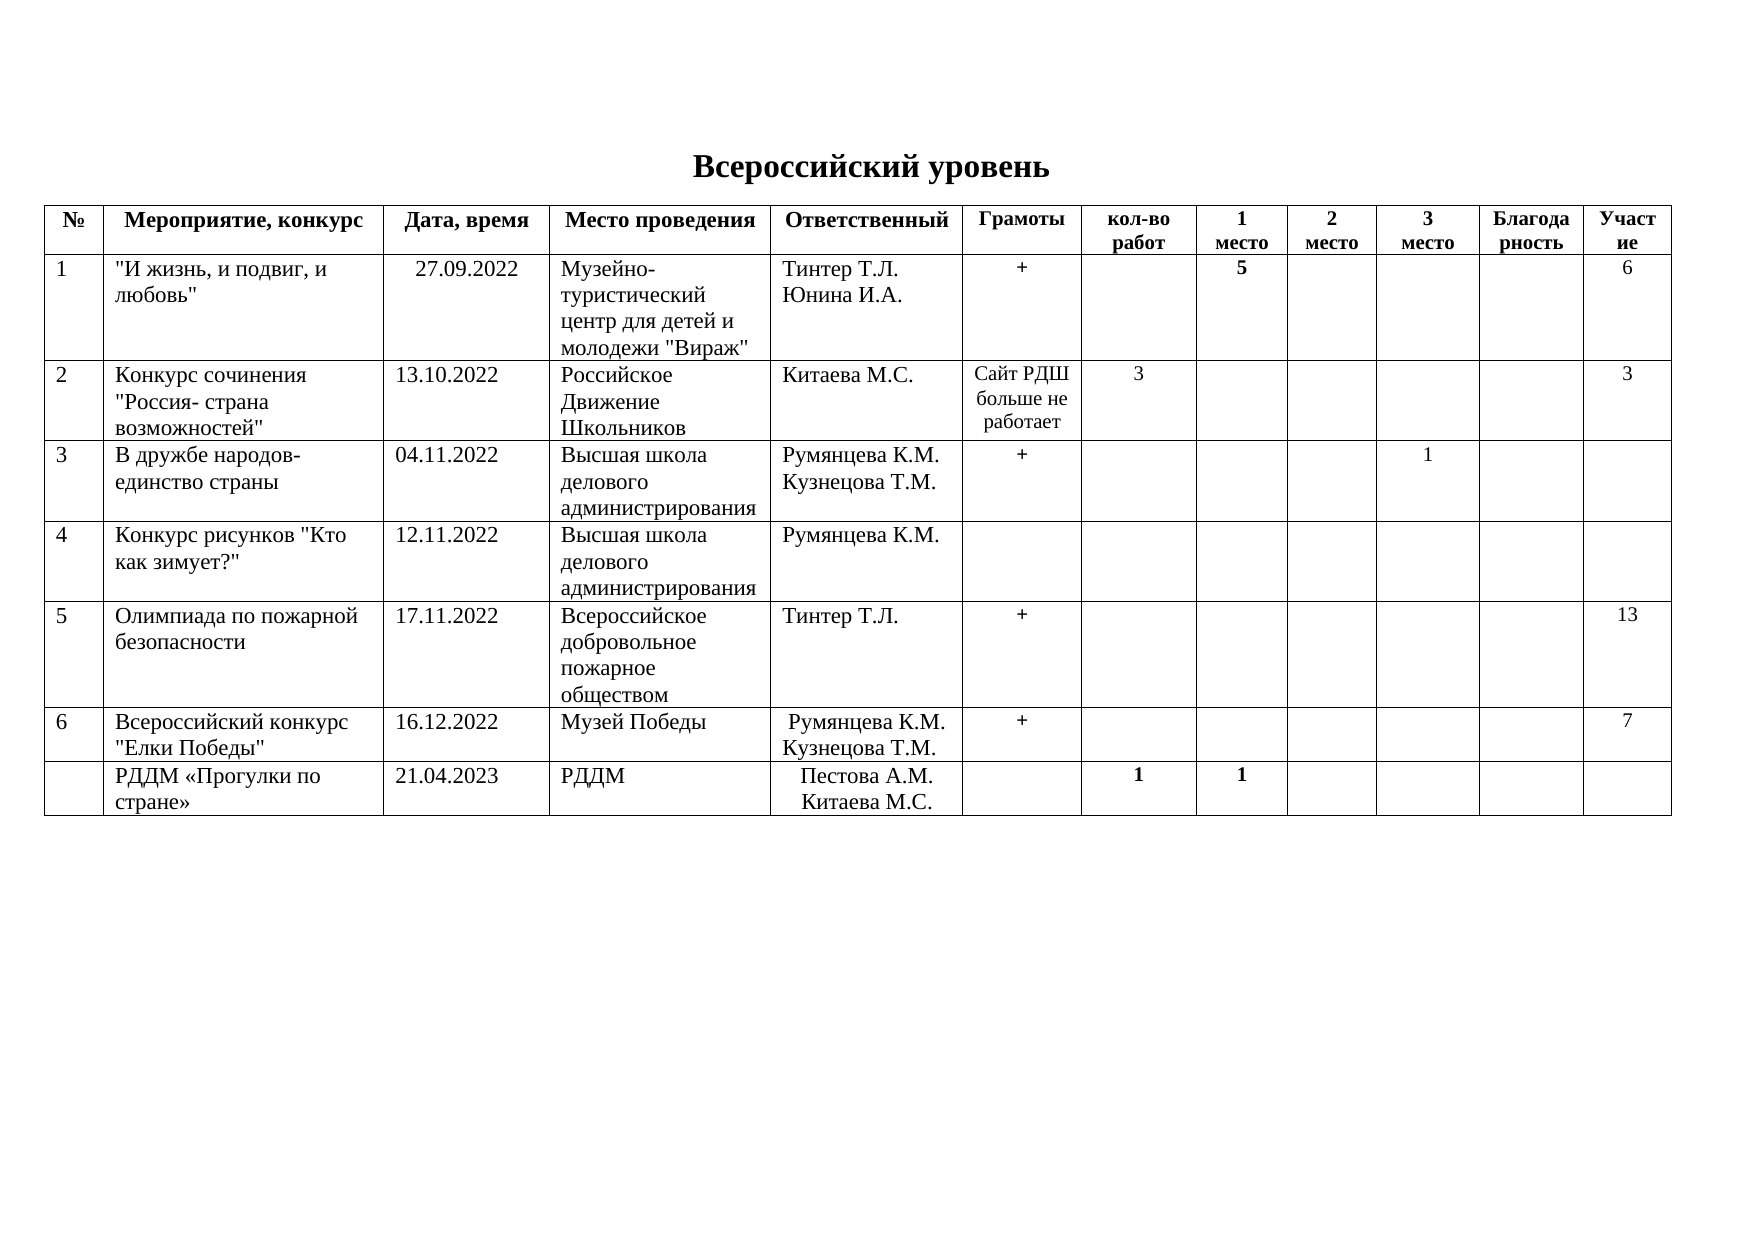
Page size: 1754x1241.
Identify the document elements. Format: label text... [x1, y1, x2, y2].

table_cell 1 [1197, 762, 1287, 814]
table_header Ответственный [771, 206, 962, 254]
table_cell + [963, 708, 1081, 761]
table_cell [1480, 441, 1583, 521]
table_cell 3 [1082, 361, 1196, 440]
table_cell [1288, 602, 1376, 707]
table_header Грамоты [963, 206, 1081, 254]
table_cell 1 [1377, 441, 1479, 521]
table_cell + [963, 602, 1081, 707]
table_cell [1197, 522, 1287, 601]
table_cell 3 [1584, 361, 1671, 440]
table_header 2 место [1288, 206, 1376, 254]
table_header Благодарность [1480, 206, 1583, 254]
table_cell [1082, 255, 1196, 360]
table_cell Тинтер Т.Л. Юнина И.А. [771, 255, 962, 360]
table_cell 27.09.2022 [384, 255, 549, 360]
table_cell 12.11.2022 [384, 522, 549, 601]
table_cell [1197, 361, 1287, 440]
table_cell [1480, 361, 1583, 440]
table_header Мероприятие, конкурс [104, 206, 383, 254]
table_cell [1377, 361, 1479, 440]
table_cell 04.11.2022 [384, 441, 549, 521]
table_cell 5 [45, 602, 103, 707]
table_cell Румянцева К.М. Кузнецова Т.М. [771, 441, 962, 521]
table_header Место проведения [550, 206, 770, 254]
table_cell [963, 762, 1081, 814]
table_cell 17.11.2022 [384, 602, 549, 707]
table_cell [1480, 522, 1583, 601]
table_cell 6 [45, 708, 103, 761]
table_cell Музей Победы [550, 708, 770, 761]
table_header № [45, 206, 103, 254]
table_cell РДДМ [550, 762, 770, 814]
table_cell Пестова А.М. Китаева М.С. [771, 762, 962, 814]
table_cell + [963, 441, 1081, 521]
table_cell 4 [45, 522, 103, 601]
table_header Дата, время [384, 206, 549, 254]
table_cell [1288, 361, 1376, 440]
table_cell Высшая школа делового администрирования [550, 441, 770, 521]
table_cell [1377, 602, 1479, 707]
table_cell 7 [1584, 708, 1671, 761]
table_cell [45, 762, 103, 814]
table_cell [1082, 602, 1196, 707]
table_cell Всероссийский конкурс "Елки Победы" [104, 708, 383, 761]
table_cell "И жизнь, и подвиг, и любовь" [104, 255, 383, 360]
table_cell [1584, 762, 1671, 814]
table_cell [1584, 522, 1671, 601]
table_cell [1197, 708, 1287, 761]
table_header Участие [1584, 206, 1671, 254]
table_cell [1288, 441, 1376, 521]
table_cell 5 [1197, 255, 1287, 360]
table_cell Конкурс сочинения "Россия- страна возможностей" [104, 361, 383, 440]
table_cell 1 [45, 255, 103, 360]
table_cell 2 [45, 361, 103, 440]
table_cell Румянцева К.М. [771, 522, 962, 601]
table_cell [1377, 708, 1479, 761]
table_cell 13 [1584, 602, 1671, 707]
table_header 1 место [1197, 206, 1287, 254]
text Всероссийский уровень [74, 147, 1668, 185]
table_cell [1288, 522, 1376, 601]
table_cell 6 [1584, 255, 1671, 360]
table_cell [1377, 522, 1479, 601]
table_cell [1480, 255, 1583, 360]
table_cell Китаева М.С. [771, 361, 962, 440]
table_cell [1082, 708, 1196, 761]
table_cell [1480, 708, 1583, 761]
table_cell Конкурс рисунков "Кто как зимует?" [104, 522, 383, 601]
table_cell В дружбе народов- единство страны [104, 441, 383, 521]
table_cell [963, 522, 1081, 601]
table_cell [1288, 708, 1376, 761]
table_cell Румянцева К.М. Кузнецова Т.М. [771, 708, 962, 761]
table_cell + [963, 255, 1081, 360]
table_cell [1197, 441, 1287, 521]
table_cell Тинтер Т.Л. [771, 602, 962, 707]
table_cell [1480, 762, 1583, 814]
table_cell [1377, 762, 1479, 814]
table_header кол-во работ [1082, 206, 1196, 254]
table_cell Всероссийское добровольное пожарное обществом [550, 602, 770, 707]
table_cell [1480, 602, 1583, 707]
table_cell [1288, 762, 1376, 814]
table_cell [1584, 441, 1671, 521]
table_cell Музейно-туристический центр для детей и молодежи "Вираж" [550, 255, 770, 360]
table_cell Российское Движение Школьников [550, 361, 770, 440]
table_cell [1082, 441, 1196, 521]
table_cell [1377, 255, 1479, 360]
table_cell Сайт РДШ больше не работает [963, 361, 1081, 440]
table_cell РДДМ «Прогулки по стране» [104, 762, 383, 814]
table_cell 16.12.2022 [384, 708, 549, 761]
table_cell Высшая школа делового администрирования [550, 522, 770, 601]
table_cell [1082, 522, 1196, 601]
table_cell 13.10.2022 [384, 361, 549, 440]
table_cell [1197, 602, 1287, 707]
table_header 3 место [1377, 206, 1479, 254]
table_cell [1288, 255, 1376, 360]
table_cell 21.04.2023 [384, 762, 549, 814]
table_cell 1 [1082, 762, 1196, 814]
table_cell 3 [45, 441, 103, 521]
table_cell Олимпиада по пожарной безопасности [104, 602, 383, 707]
